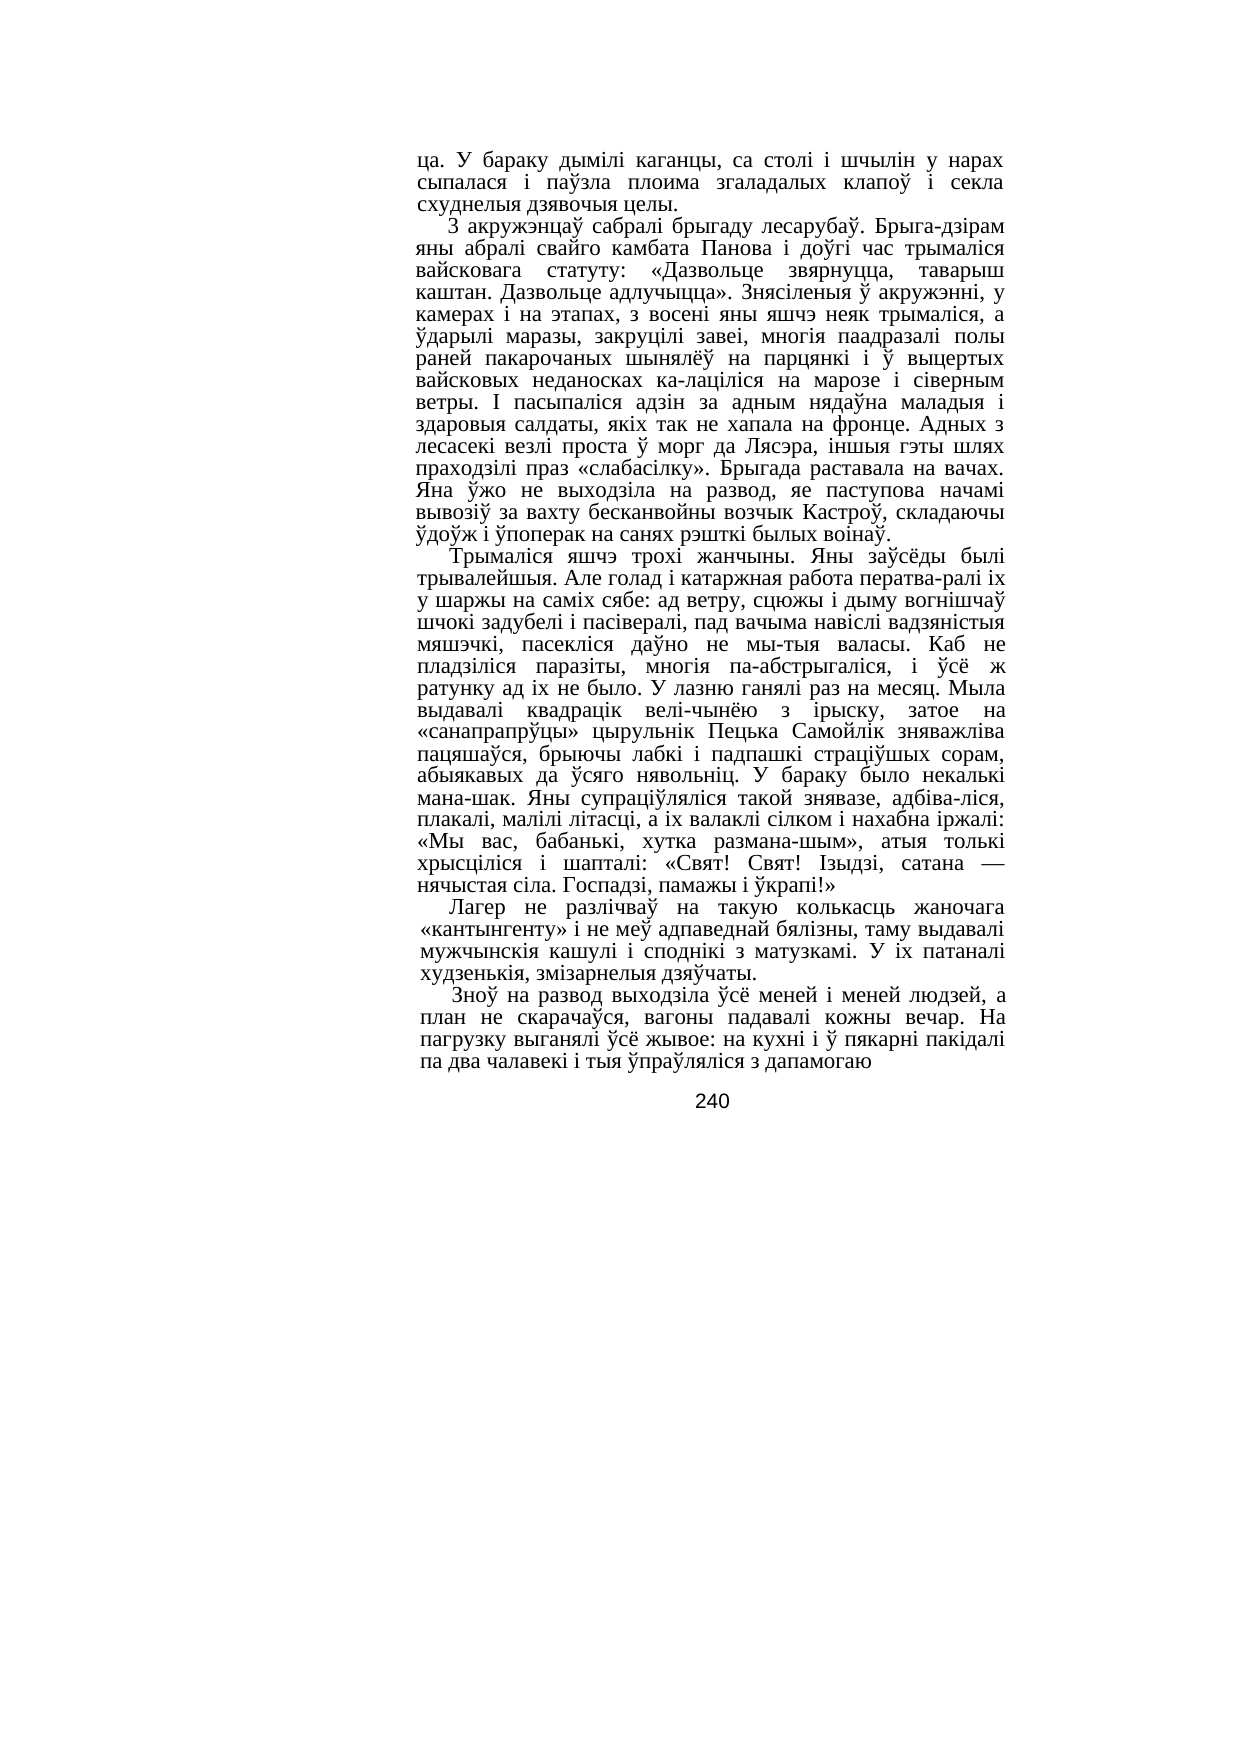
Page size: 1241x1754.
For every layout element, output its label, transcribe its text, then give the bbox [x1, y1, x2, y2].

text ца. У бараку дымілі каганцы, са столі і шчылін у нарах сыпалася і паўзла плоима згаладалых клапоў і секла схуднелыя дзявочыя целы. [417, 150, 1004, 216]
text Зноў на развод выходзіла ўсё меней і меней людзей, а план не скарачаўся, вагоны падавалі кожны вечар. На пагрузку выганялі ўсё жывое: на кухні і ў пякарні пакідалі па два чалавекі і тыя ўпраўляліся з дапамогаю [420, 985, 1006, 1073]
text Лагер не разлічваў на такую колькасць жаночага «кантынгенту» і не меў адпаведнай бялізны, таму выдавалі мужчынскія кашулі і споднікі з матузкамі. У іх патаналі худзенькія, змізарнелыя дзяўчаты. [420, 897, 1006, 985]
text Трымаліся яшчэ трохі жанчыны. Яны заўсёды былі трывалейшыя. Але голад і катаржная работа ператва-ралі іх у шаржы на саміх сябе: ад ветру, сцюжы і дыму вогнішчаў шчокі задубелі і пасівералі, пад вачыма навіслі вадзяністыя мяшэчкі, пасекліся даўно не мы-тыя валасы. Каб не пладзіліся паразіты, многія па-абстрыгаліся, і ўсё ж ратунку ад іх не было. У лазню ганялі раз на месяц. Мыла выдавалі квадрацік велі-чынёю з ірыску, затое на «санапрапрўцы» цырульнік Пецька Самойлік зняважліва пацяшаўся, брыючы лабкі і падпашкі страціўшых сорам, абыякавых да ўсяго нявольніц. У бараку было некалькі мана-шак. Яны супраціўляліся такой знявазе, адбіва-ліся, плакалі, малілі літасці, а іх валаклі сілком і нахабна іржалі: «Мы вас, бабанькі, хутка размана-шым», атыя толькі хрысціліся і шапталі: «Свят! Свят! Ізыдзі, сатана — нячыстая сіла. Госпадзі, памажы і ўкрапі!» [417, 546, 1006, 897]
text 240 [418, 1089, 1006, 1113]
text 3 акружэнцаў сабралі брыгаду лесарубаў. Брыга-дзірам яны абралі свайго камбата Панова і доўгі час трымаліся вайсковага статуту: «Дазвольце звярнуцца, таварыш каштан. Дазвольце адлучыцца». Знясіленыя ў акружэнні, у камерах і на этапах, з восені яны яшчэ неяк трымаліся, а ўдарылі маразы, закруцілі завеі, многія паадразалі полы раней пакарочаных шынялёў на парцянкі і ў выцертых вайсковых неданосках ка-лаціліся на марозе і сіверным ветры. I пасыпаліся адзін за адным нядаўна маладыя і здаровыя салдаты, якіх так не хапала на фронце. Адных з лесасекі везлі проста ў морг да Лясэра, іншыя гэты шлях праходзілі праз «слабасілку». Брыгада раставала на вачах. Яна ўжо не выходзіла на развод, яе паступова начамі вывозіў за вахту бесканвойны возчык Кастроў, складаючы ўдоўж і ўпоперак на санях рэшткі былых воінаў. [415, 216, 1005, 546]
